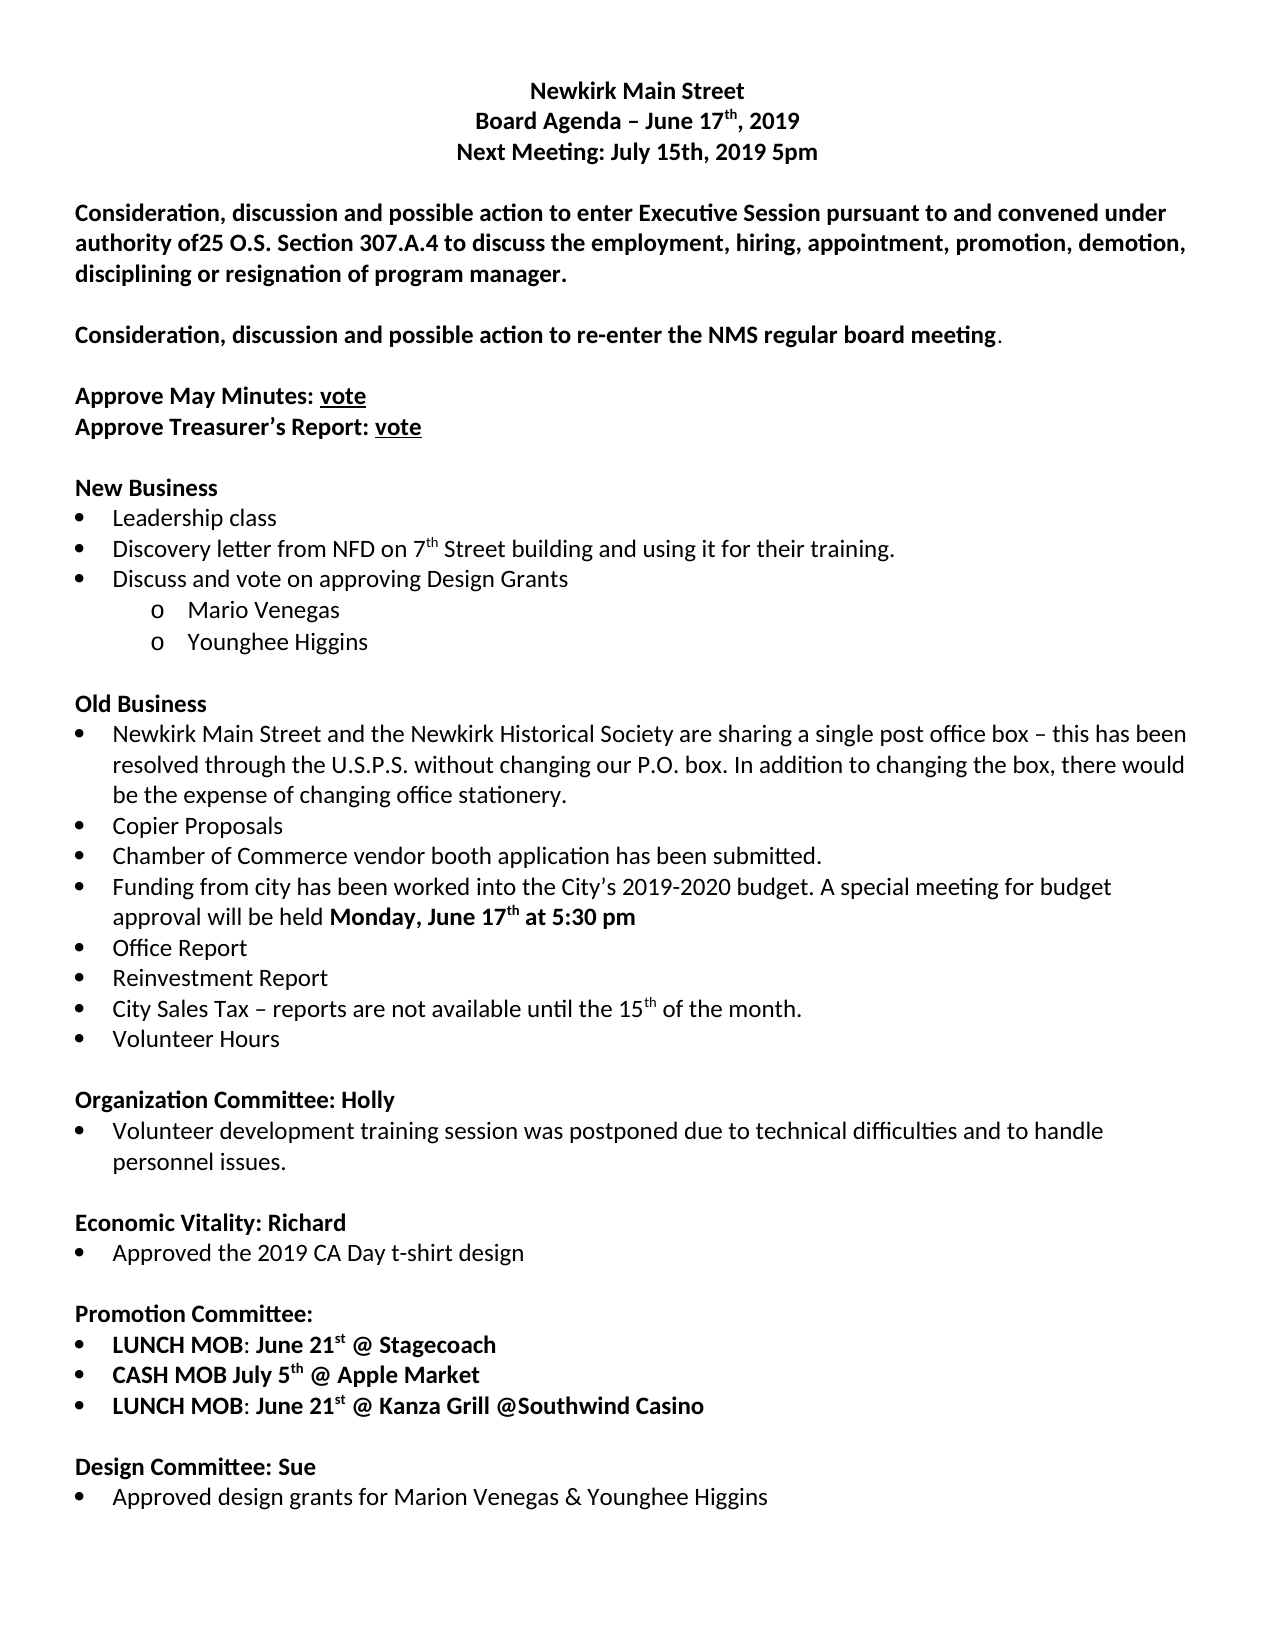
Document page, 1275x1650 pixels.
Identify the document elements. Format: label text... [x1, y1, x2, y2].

text Economic Vitality: Richard [75, 1207, 1200, 1237]
text Design Committee: Sue [75, 1451, 1200, 1481]
text Organization Committee: Holly [75, 1085, 1200, 1115]
list LUNCH MOB: June 21st @ Kanza Grill @Southwind Casino [75, 1390, 1200, 1420]
list CASH MOB July 5th @ Apple Market [75, 1359, 1200, 1390]
text Approve Treasurer’s Report: vote [75, 411, 1200, 441]
text Old Business [75, 688, 1200, 718]
list LUNCH MOB: June 21st @ Stagecoach [75, 1329, 1200, 1359]
list City Sales Tax – reports are not available until the 15th of the month. [75, 993, 1200, 1024]
text Next Meeting: July 15th, 2019 5pm [75, 136, 1200, 167]
list Approved the 2019 CA Day t-shirt design [75, 1237, 1200, 1268]
list Copier Proposals [75, 810, 1200, 841]
list Approved design grants for Marion Venegas & Younghee Higgins [75, 1481, 1200, 1512]
list Chamber of Commerce vendor booth application has been submitted. [75, 841, 1200, 871]
text Consideration, discussion and possible action to re-enter the NMS regular board meeting. [75, 319, 1200, 350]
text Newkirk Main Street [75, 75, 1200, 106]
text Promotion Committee: [75, 1298, 1200, 1329]
list Leadership class [75, 502, 1200, 533]
list Discuss and vote on approving Design Grants [75, 563, 1200, 594]
list Volunteer development training session was postponed due to technical difficulties and to handle personnel issues. [75, 1115, 1200, 1176]
text Consideration, discussion and possible action to enter Executive Session pursuant to and convened under authority of25 O.S. Section 307.A.4 to discuss the employment, hiring, appointment, promotion, demotion, disciplining or resignation of program manager. [75, 167, 1200, 289]
list Discovery letter from NFD on 7th Street building and using it for their training. [75, 533, 1200, 563]
list Mario Venegas [150, 594, 1200, 626]
list Volunteer Hours [75, 1024, 1200, 1054]
list Newkirk Main Street and the Newkirk Historical Society are sharing a single post office box – this has been resolved through the U.S.P.S. without changing our P.O. box. In addition to changing the box, there would be the expense of changing office stationery. [75, 718, 1200, 810]
text Approve May Minutes: vote [75, 380, 1200, 411]
text New Business [75, 472, 1200, 502]
list Funding from city has been worked into the City’s 2019-2020 budget. A special meeting for budget approval will be held Monday, June 17th at 5:30 pm [75, 871, 1200, 932]
list Reinvestment Report [75, 963, 1200, 993]
list Office Report [75, 932, 1200, 963]
text Board Agenda – June 17th, 2019 [75, 106, 1200, 136]
list Younghee Higgins [150, 626, 1200, 657]
